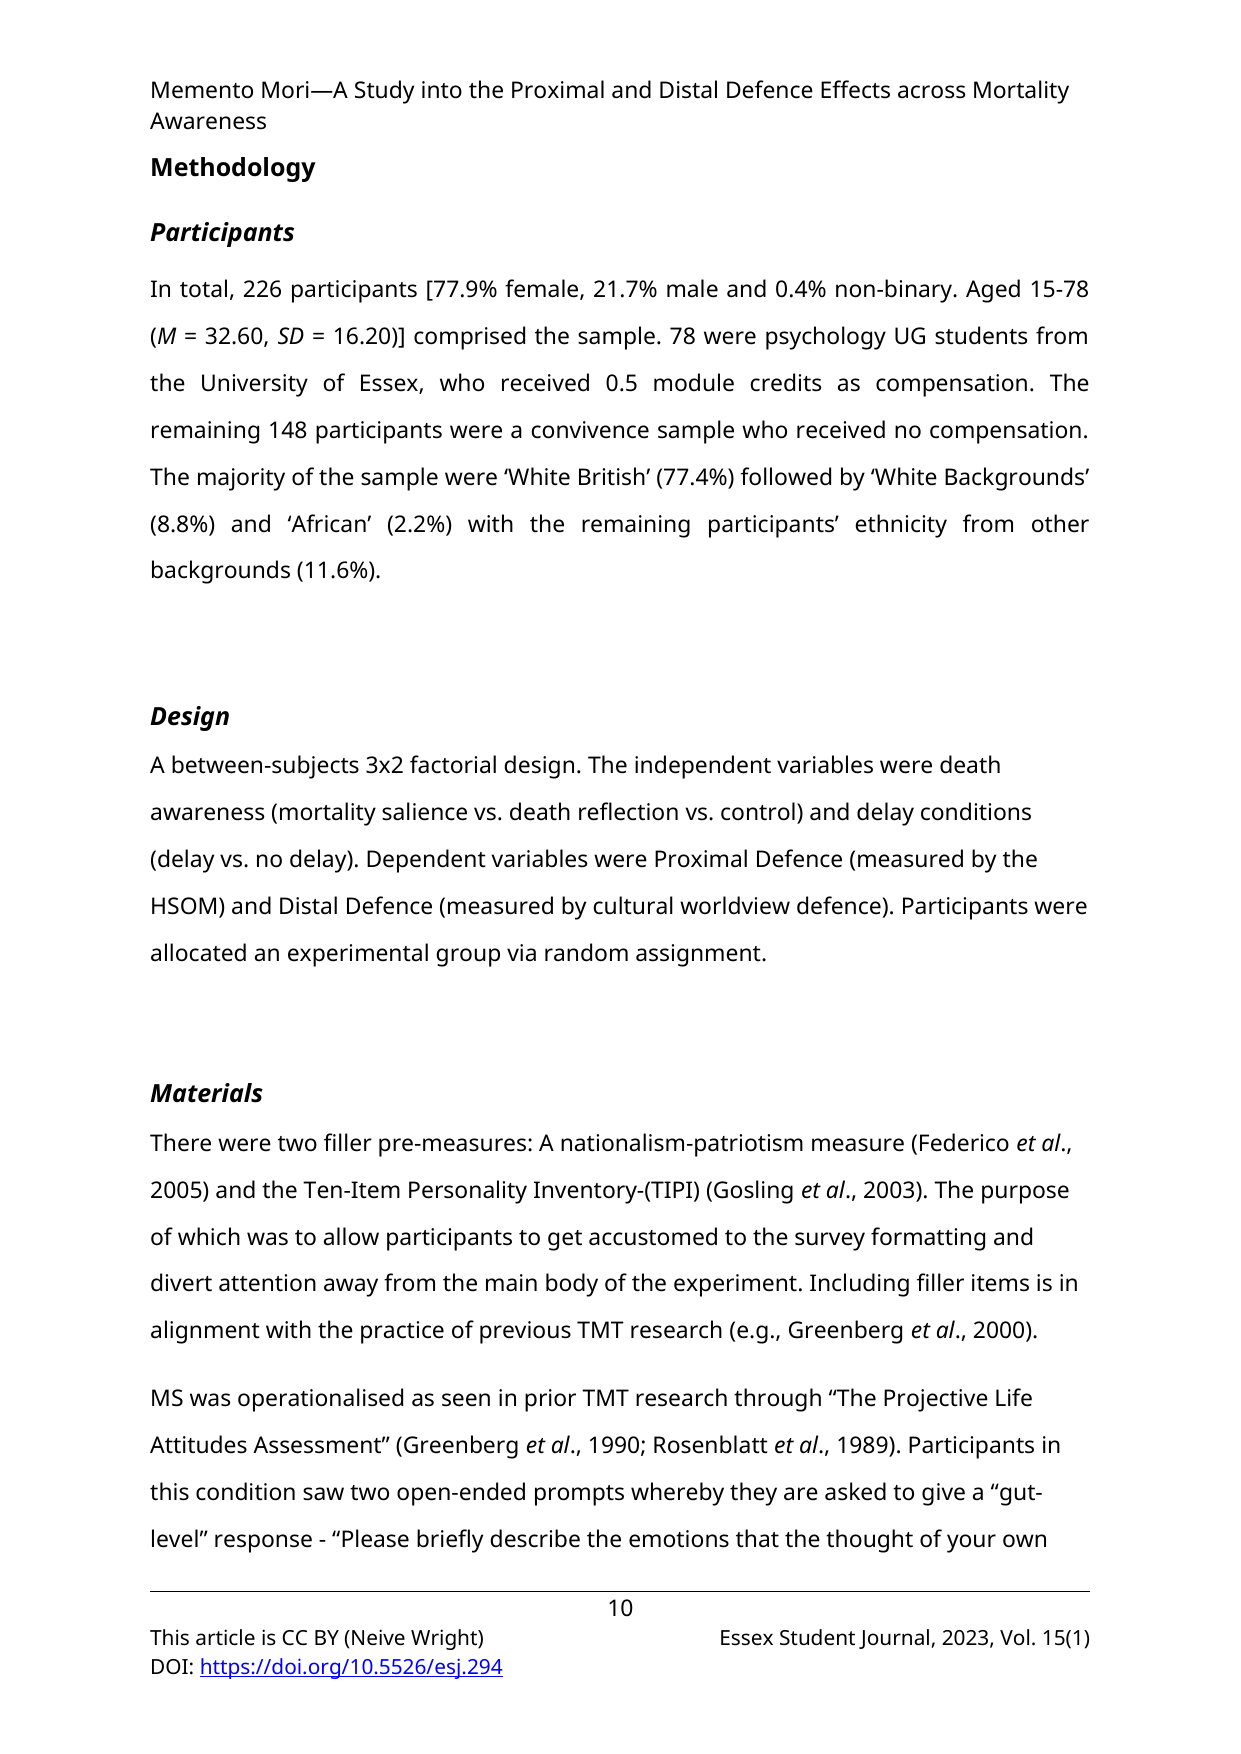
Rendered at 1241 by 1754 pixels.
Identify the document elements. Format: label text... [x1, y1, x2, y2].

text In total, 226 participants [77.9% female, 21.7% male and 0.4% non-binary. Aged 15-78 (M = 32.60, SD = 16.20)] comprised the sample. 78 were psychology UG students from the University of Essex, who received 0.5 module credits as compensation. The remaining 148 participants were a convivence sample who received no compensation. The majority of the sample were ‘White British’ (77.4%) followed by ‘White Backgrounds’ (8.8%) and ‘African’ (2.2%) with the remaining participants’ ethnicity from other backgrounds (11.6%). [150, 273, 1090, 586]
text There were two filler pre-measures: A nationalism-patriotism measure (Federico et al., 2005) and the Ten-Item Personality Inventory-(TIPI) (Gosling et al., 2003). The purpose of which was to allow participants to get accustomed to the survey formatting and divert attention away from the main body of the experiment. Including filler items is in alignment with the practice of previous TMT research (e.g., Greenberg et al., 2000). [150, 1127, 1090, 1346]
text A between-subjects 3x2 factorial design. The independent variables were death awareness (mortality salience vs. death reflection vs. control) and delay conditions (delay vs. no delay). Dependent variables were Proximal Defence (measured by the HSOM) and Distal Defence (measured by cultural worldview defence). Participants were allocated an experimental group via random assignment. [150, 749, 1090, 968]
subtitle Materials [150, 1076, 1090, 1110]
subtitle Design [150, 698, 1090, 732]
subtitle Methodology [150, 150, 1090, 184]
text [150, 1382, 1090, 1554]
subtitle Participants [150, 214, 1090, 248]
